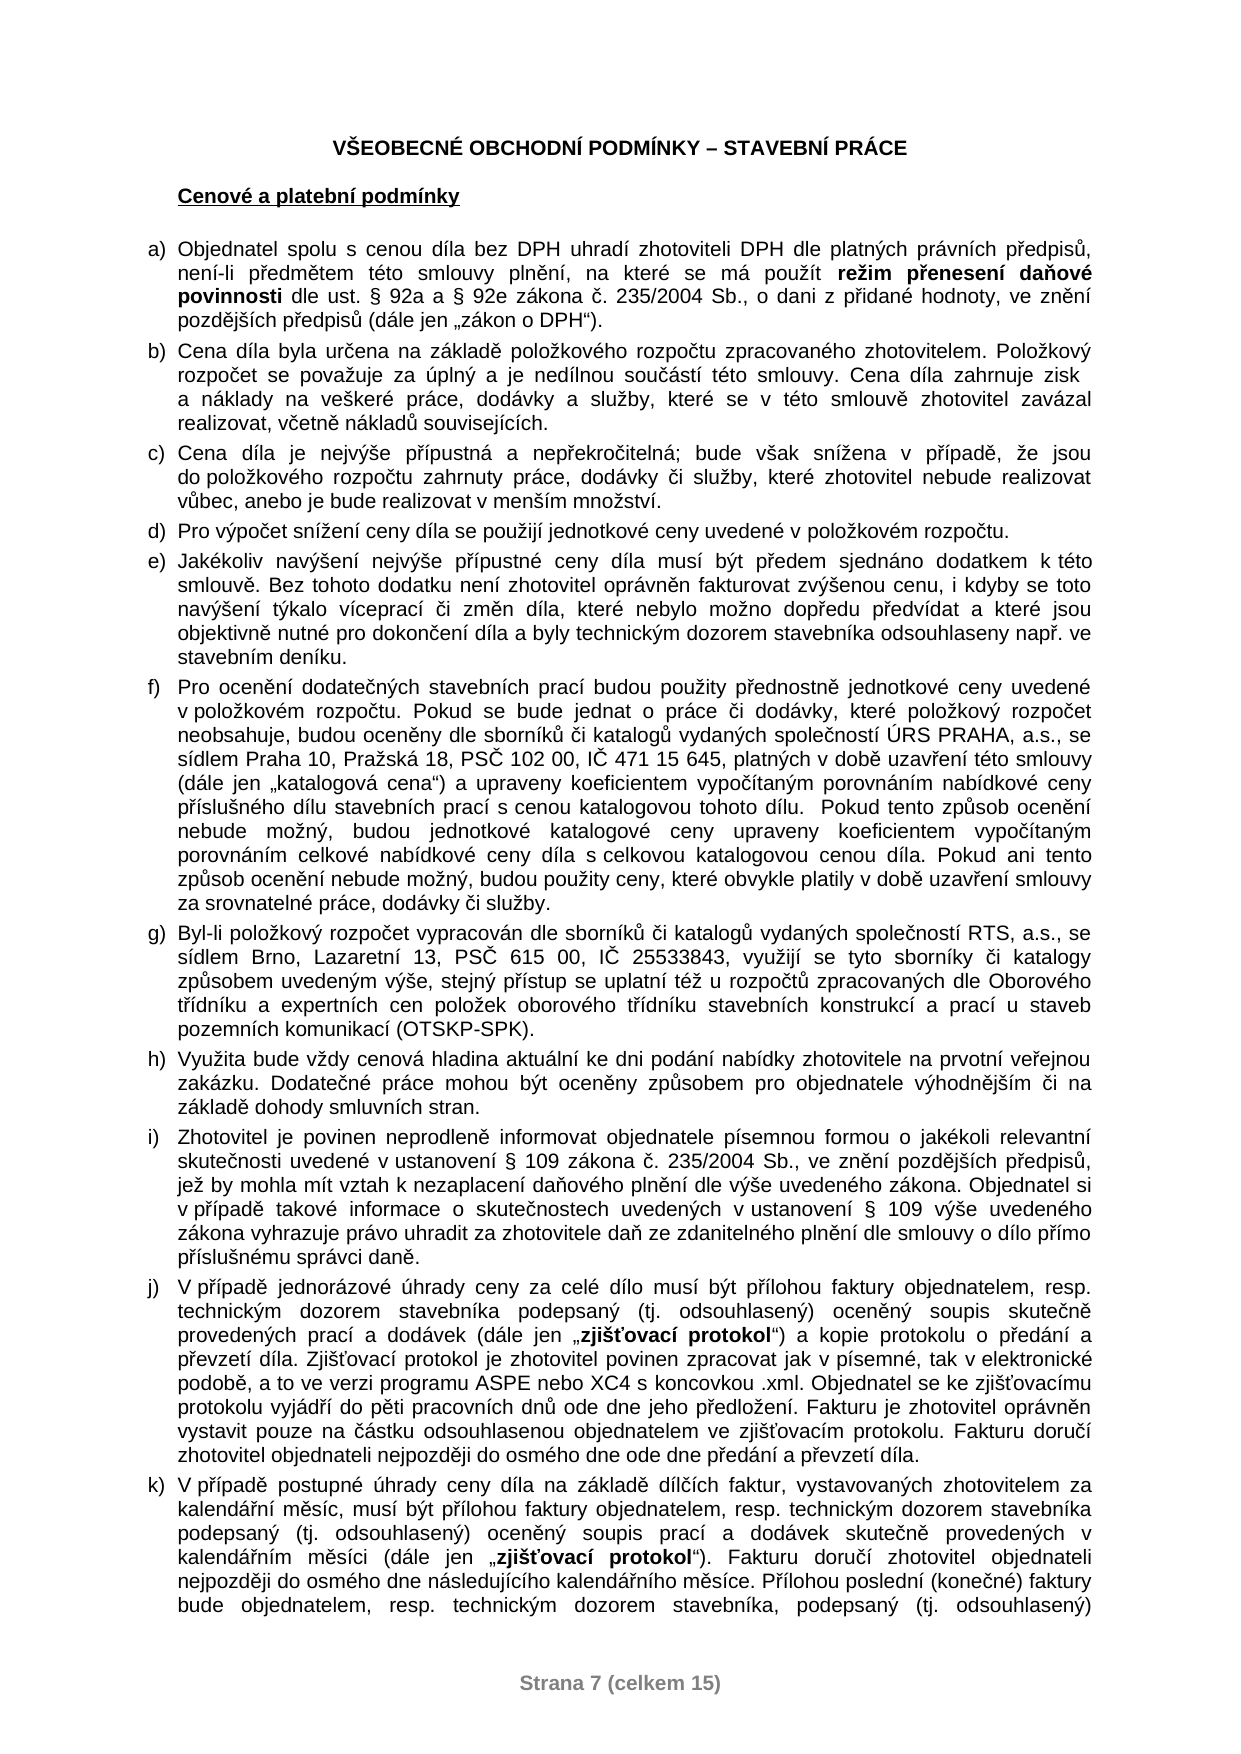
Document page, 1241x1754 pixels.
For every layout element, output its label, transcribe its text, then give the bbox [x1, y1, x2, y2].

list Objednatel spolu s cenou díla bez DPH uhradí zhotoviteli DPH dle platných právních předpisů, není-li předmětem této smlouvy plnění, na které se má použít režim přenesení daňové povinnosti dle ust. § 92a a § 92e zákona č. 235/2004 Sb., o dani z přidané hodnoty, ve znění pozdějších předpisů (dále jen „zákon o DPH“). [148, 236, 1092, 332]
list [148, 1473, 1092, 1617]
text Cenové a platební podmínky [148, 184, 1092, 208]
list Jakékoliv navýšení nejvýše přípustné ceny díla musí být předem sjednáno dodatkem k této smlouvě. Bez tohoto dodatku není zhotovitel oprávněn fakturovat zvýšenou cenu, i kdyby se toto navýšení týkalo víceprací či změn díla, které nebylo možno dopředu předvídat a které jsou objektivně nutné pro dokončení díla a byly technickým dozorem stavebníka odsouhlaseny např. ve stavebním deníku. [148, 549, 1092, 669]
list Byl-li položkový rozpočet vypracován dle sborníků či katalogů vydaných společností RTS, a.s., se sídlem Brno, Lazaretní 13, PSČ 615 00, IČ 25533843, využijí se tyto sborníky či katalogy způsobem uvedeným výše, stejný přístup se uplatní též u rozpočtů zpracovaných dle Oborového třídníku a expertních cen položek oborového třídníku stavebních konstrukcí a prací u staveb pozemních komunikací (OTSKP-SPK). [148, 921, 1092, 1041]
list V případě jednorázové úhrady ceny za celé dílo musí být přílohou faktury objednatelem, resp. technickým dozorem stavebníka podepsaný (tj. odsouhlasený) oceněný soupis skutečně provedených prací a dodávek (dále jen „zjišťovací protokol“) a kopie protokolu o předání a převzetí díla. Zjišťovací protokol je zhotovitel povinen zpracovat jak v písemné, tak v elektronické podobě, a to ve verzi programu ASPE nebo XC4 s koncovkou .xml. Objednatel se ke zjišťovacímu protokolu vyjádří do pěti pracovních dnů ode dne jeho předložení. Fakturu je zhotovitel oprávněn vystavit pouze na částku odsouhlasenou objednatelem ve zjišťovacím protokolu. Fakturu doručí zhotovitel objednateli nejpozději do osmého dne ode dne předání a převzetí díla. [148, 1275, 1092, 1467]
list Zhotovitel je povinen neprodleně informovat objednatele písemnou formou o jakékoli relevantní skutečnosti uvedené v ustanovení § 109 zákona č. 235/2004 Sb., ve znění pozdějších předpisů, jež by mohla mít vztah k nezaplacení daňového plnění dle výše uvedeného zákona. Objednatel si v případě takové informace o skutečnostech uvedených v ustanovení § 109 výše uvedeného zákona vyhrazuje právo uhradit za zhotovitele daň ze zdanitelného plnění dle smlouvy o dílo přímo příslušnému správci daně. [148, 1125, 1092, 1269]
list Cena díla byla určena na základě položkového rozpočtu zpracovaného zhotovitelem. Položkový rozpočet se považuje za úplný a je nedílnou součástí této smlouvy. Cena díla zahrnuje zisk a náklady na veškeré práce, dodávky a služby, které se v této smlouvě zhotovitel zavázal realizovat, včetně nákladů souvisejících. [148, 338, 1092, 434]
list Pro ocenění dodatečných stavebních prací budou použity přednostně jednotkové ceny uvedené v položkovém rozpočtu. Pokud se bude jednat o práce či dodávky, které položkový rozpočet neobsahuje, budou oceněny dle sborníků či katalogů vydaných společností ÚRS PRAHA, a.s., se sídlem Praha 10, Pražská 18, PSČ 102 00, IČ 471 15 645, platných v době uzavření této smlouvy (dále jen „katalogová cena“) a upraveny koeficientem vypočítaným porovnáním nabídkové ceny příslušného dílu stavebních prací s cenou katalogovou tohoto dílu. Pokud tento způsob ocenění nebude možný, budou jednotkové katalogové ceny upraveny koeficientem vypočítaným porovnáním celkové nabídkové ceny díla s celkovou katalogovou cenou díla. Pokud ani tento způsob ocenění nebude možný, budou použity ceny, které obvykle platily v době uzavření smlouvy za srovnatelné práce, dodávky či služby. [148, 675, 1092, 914]
list Pro výpočet snížení ceny díla se použijí jednotkové ceny uvedené v položkovém rozpočtu. [148, 519, 1092, 543]
list Cena díla je nejvýše přípustná a nepřekročitelná; bude však snížena v případě, že jsou do položkového rozpočtu zahrnuty práce, dodávky či služby, které zhotovitel nebude realizovat vůbec, anebo je bude realizovat v menším množství. [148, 441, 1092, 512]
text VŠEOBECNÉ OBCHODNÍ PODMÍNKY – STAVEBNÍ PRÁCE [148, 136, 1092, 160]
list Využita bude vždy cenová hladina aktuální ke dni podání nabídky zhotovitele na prvotní veřejnou zakázku. Dodatečné práce mohou být oceněny způsobem pro objednatele výhodnějším či na základě dohody smluvních stran. [148, 1047, 1092, 1119]
